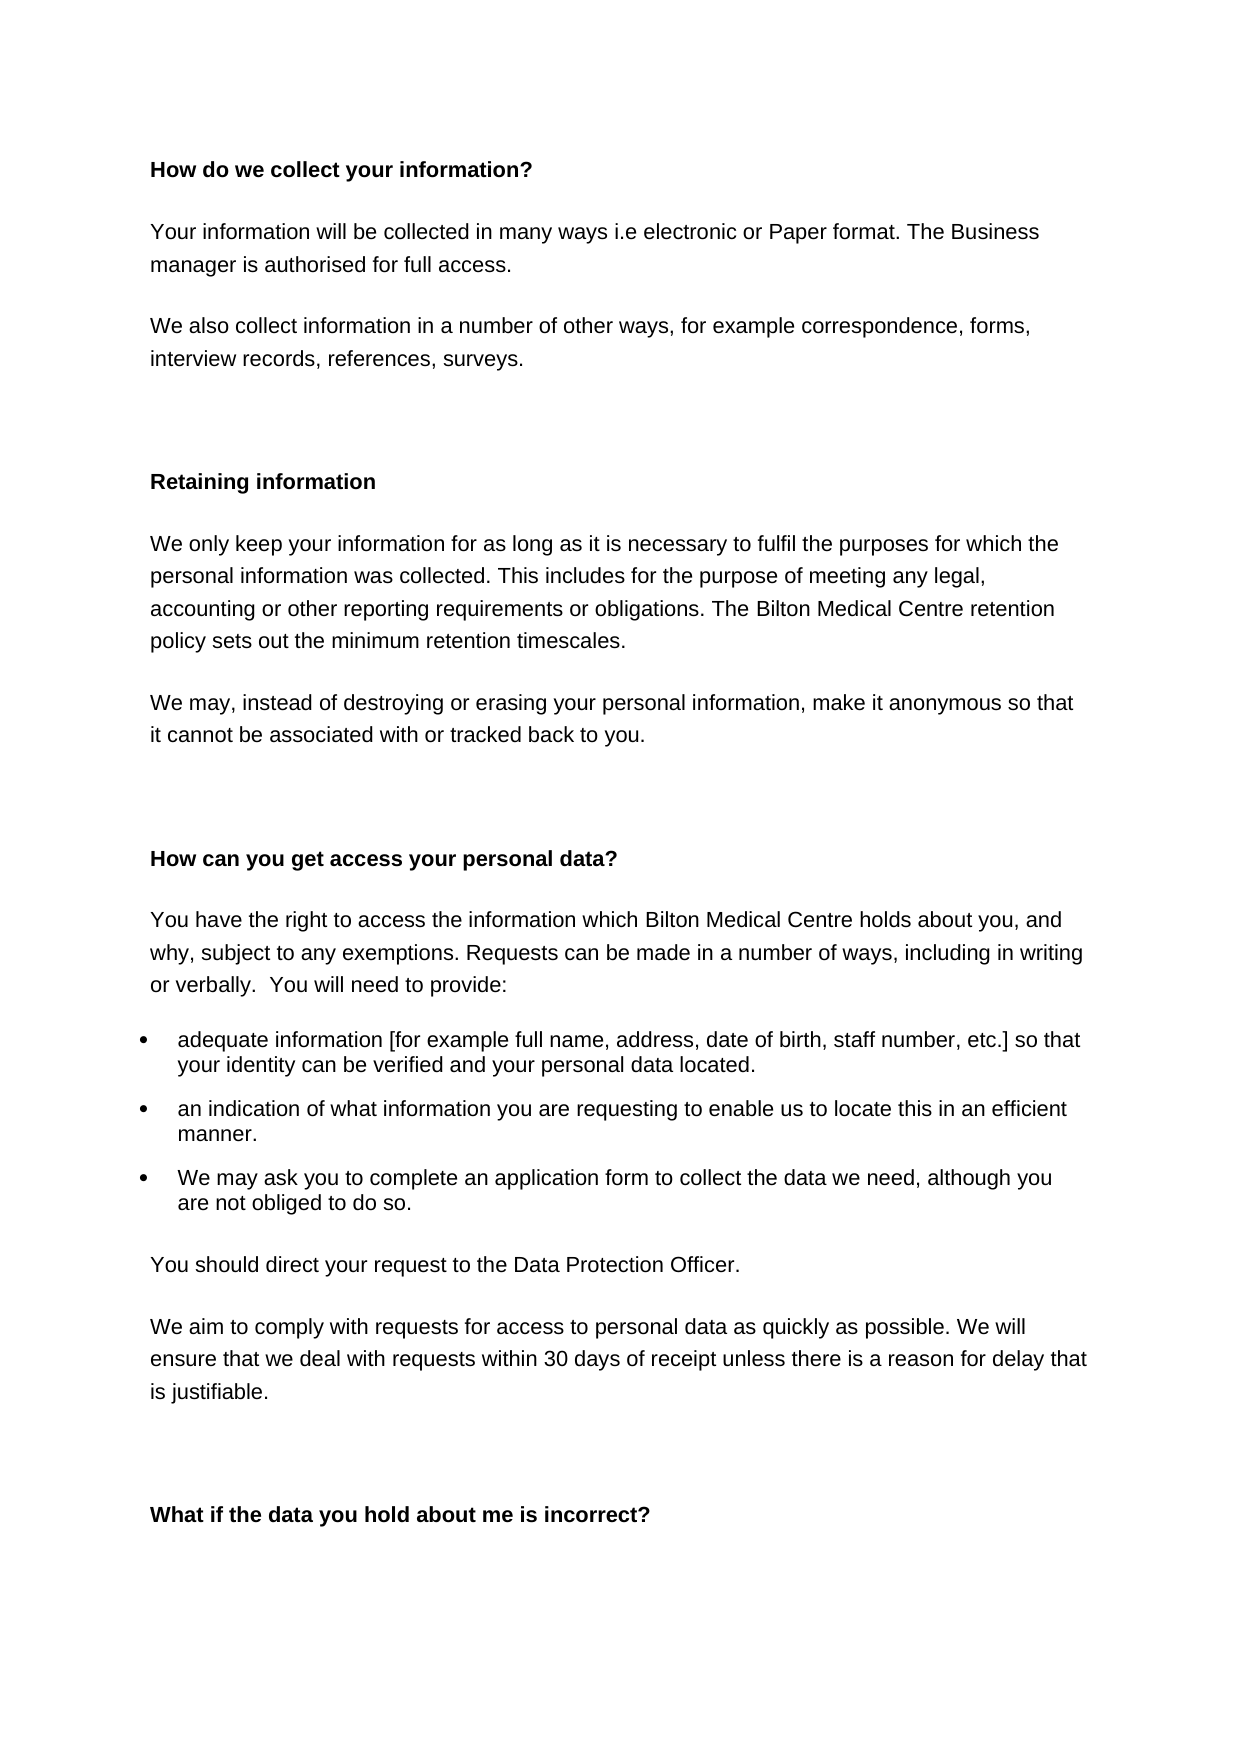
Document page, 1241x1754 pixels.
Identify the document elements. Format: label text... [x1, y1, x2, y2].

text What if the data you hold about me is incorrect? [150, 1494, 1090, 1527]
text You should direct your request to the Data Protection Officer. [150, 1244, 1090, 1277]
text We also collect information in a number of other ways, for example correspondence, forms, interview records, references, surveys. [150, 306, 1090, 371]
text Retaining information [150, 462, 1090, 494]
list We may ask you to complete an application form to collect the data we need, although you are not obliged to do so. [140, 1165, 1090, 1215]
text We only keep your information for as long as it is necessary to fulfil the purposes for which the personal information was collected. This includes for the purpose of meeting any legal, accounting or other reporting requirements or obligations. The Bilton Medical Centre retention policy sets out the minimum retention timescales. [150, 523, 1090, 653]
text How can you get access your personal data? [150, 838, 1090, 871]
text You have the right to access the information which Bilton Medical Centre holds about you, and why, subject to any exemptions. Requests can be made in a number of ways, including in writing or verbally. You will need to provide: [150, 900, 1090, 997]
text Your information will be collected in many ways i.e electronic or Paper format. The Business manager is authorised for full access. [150, 212, 1090, 277]
text How do we collect your information? [150, 150, 1090, 182]
text We aim to comply with requests for access to personal data as quickly as possible. We will ensure that we deal with requests within 30 days of receipt unless there is a reason for delay that is justifiable. [150, 1306, 1090, 1404]
text We may, instead of destroying or erasing your personal information, make it anonymous so that it cannot be associated with or tracked back to you. [150, 682, 1090, 747]
list an indication of what information you are requesting to enable us to locate this in an efficient manner. [140, 1096, 1090, 1146]
list adequate information [for example full name, address, date of birth, staff number, etc.] so that your identity can be verified and your personal data located. [140, 1027, 1090, 1077]
